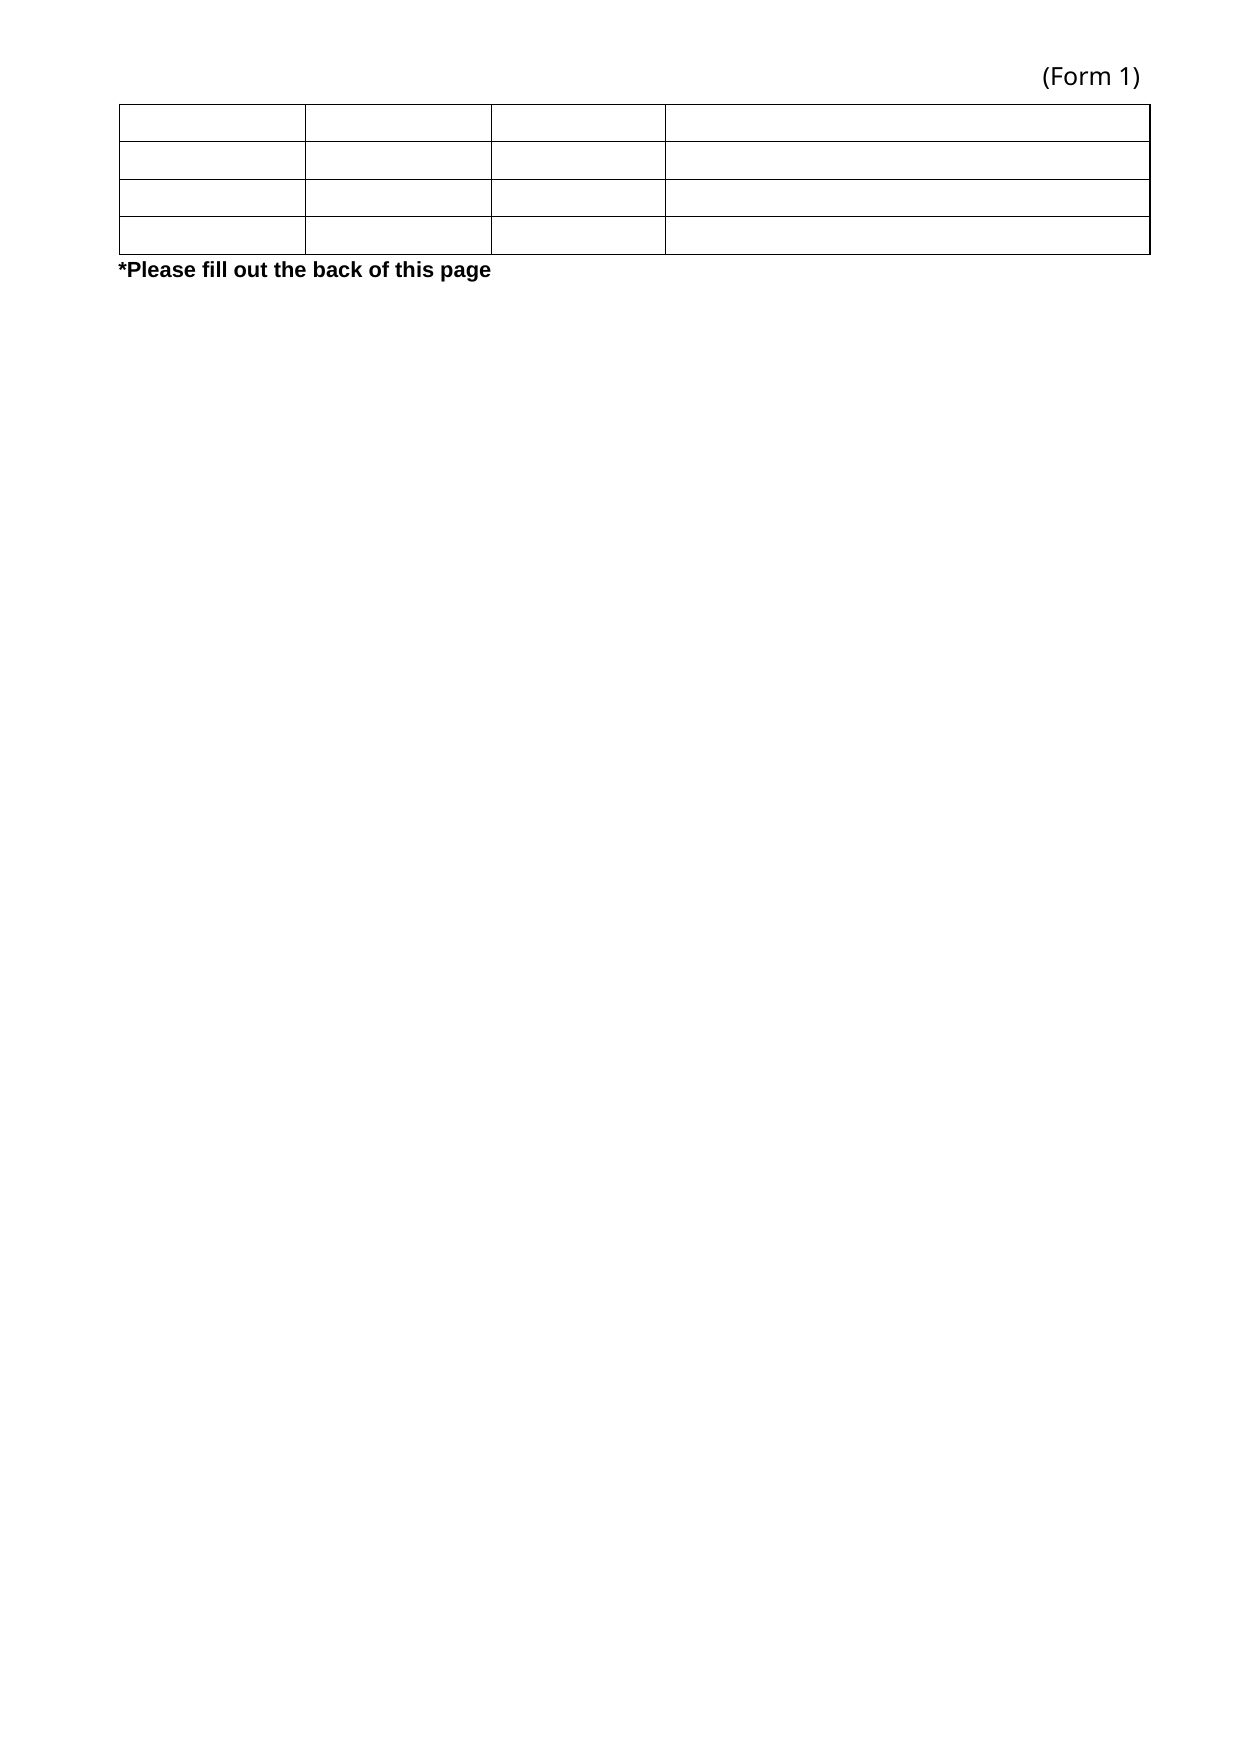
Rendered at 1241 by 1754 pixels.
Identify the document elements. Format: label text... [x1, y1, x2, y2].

table_cell [492, 180, 665, 216]
table_cell [120, 180, 305, 216]
table_cell [666, 217, 1149, 253]
table_cell [492, 105, 665, 141]
table_cell [492, 142, 665, 178]
table_cell [306, 105, 491, 141]
table_cell [306, 180, 491, 216]
table_cell [666, 180, 1149, 216]
table_cell [666, 142, 1149, 178]
table_cell [306, 217, 491, 253]
table_cell [492, 217, 665, 253]
table_cell [306, 142, 491, 178]
table_cell [120, 217, 305, 253]
table_cell [666, 105, 1149, 141]
table_cell [120, 142, 305, 178]
table_cell [120, 105, 305, 141]
text *Please fill out the back of this page [118, 254, 1152, 285]
